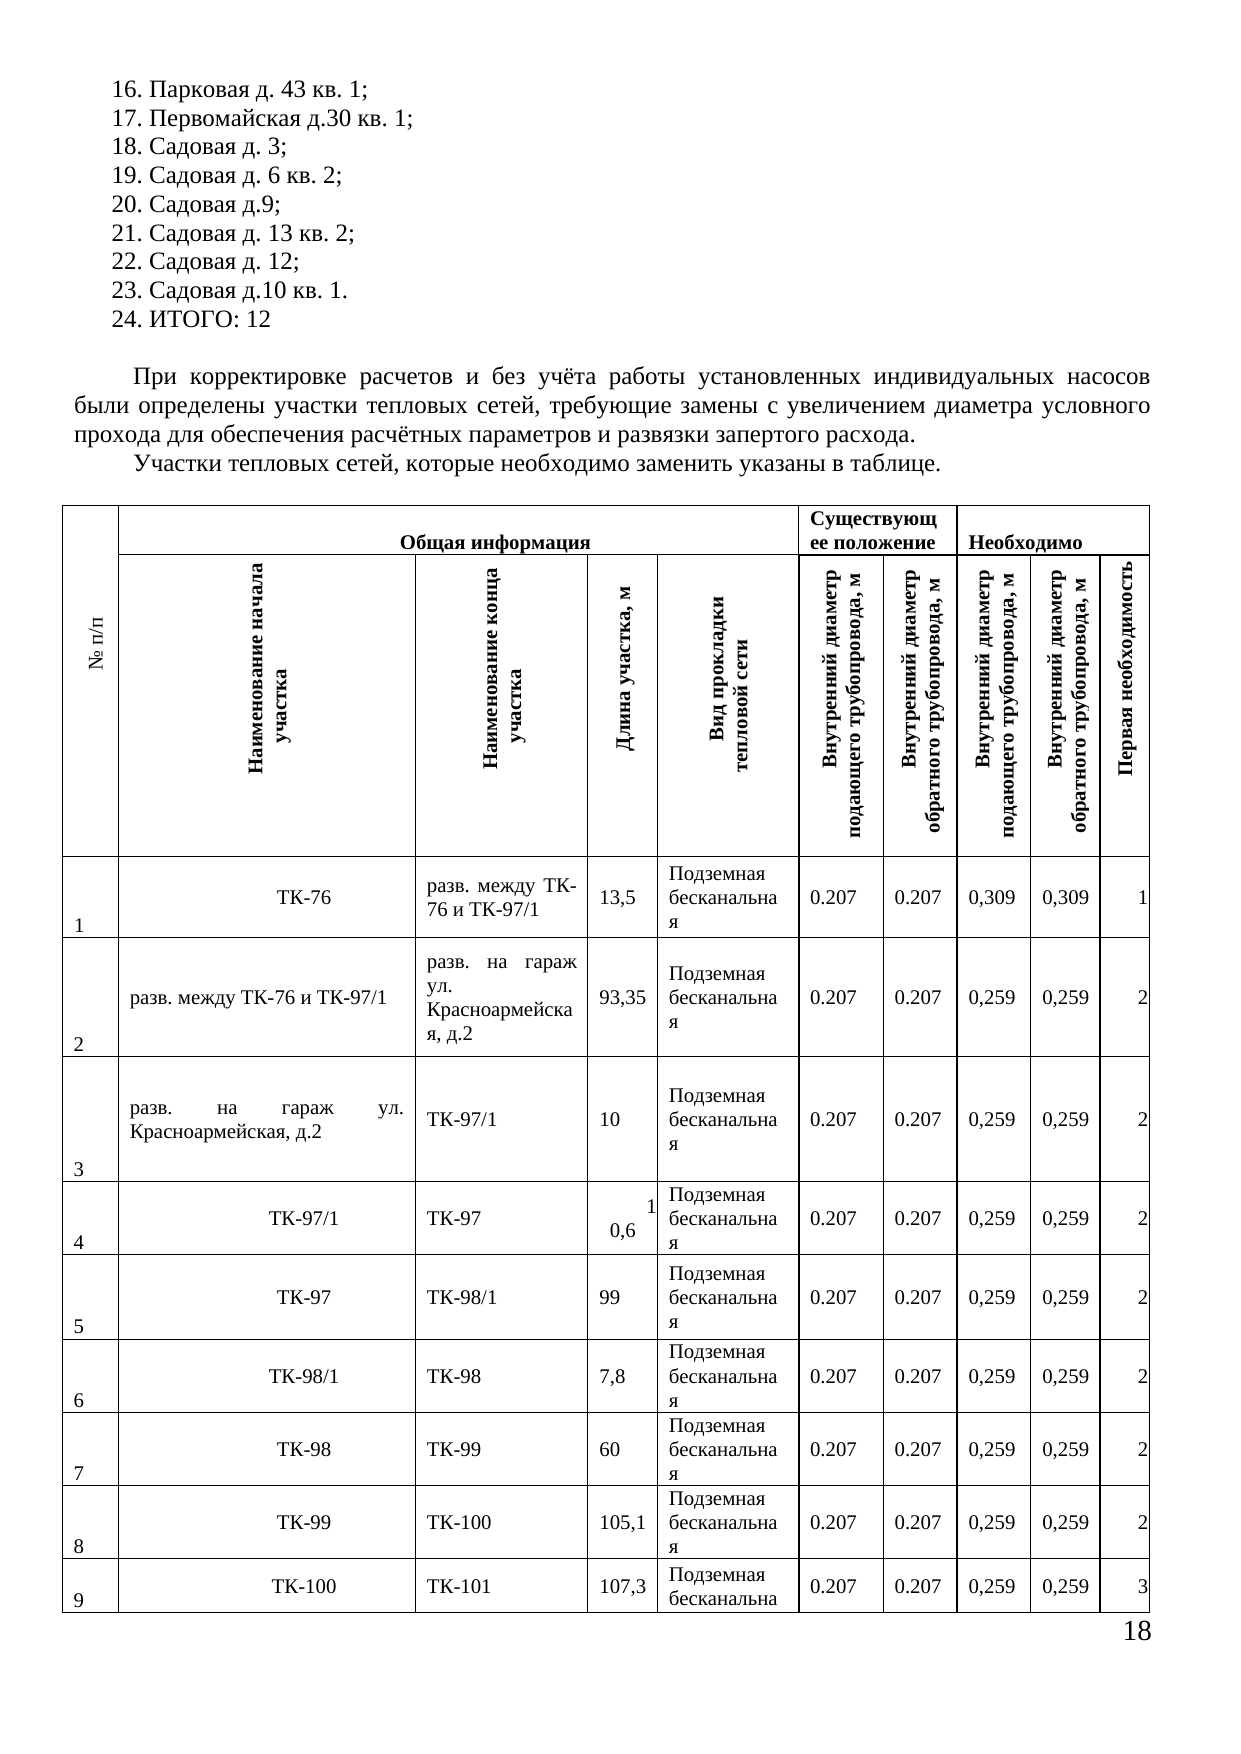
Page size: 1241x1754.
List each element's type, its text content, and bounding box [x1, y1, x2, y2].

table_cell Наименование конца участка [416, 555, 587, 856]
table_cell ТК-76 [119, 857, 415, 937]
table_cell 0.207 [884, 1559, 956, 1612]
table_cell 2 [1101, 1182, 1149, 1254]
table_cell разв. между ТК-76 и ТК-97/1 [416, 857, 587, 937]
table_cell 5 [63, 1255, 118, 1338]
table_cell 0.207 [800, 1413, 883, 1485]
table_cell 0,259 [1031, 1255, 1099, 1338]
table_cell 1 [1101, 857, 1149, 937]
table_cell ТК-101 [416, 1559, 587, 1612]
table_cell Внутренний диаметр обратного трубопровода, м [884, 556, 956, 856]
table_cell 2 [1101, 1486, 1149, 1558]
table_cell 0.207 [800, 1486, 883, 1558]
table_cell 0,259 [958, 1486, 1030, 1558]
table_cell ТК-98/1 [416, 1255, 587, 1338]
table_header Существующее положение [799, 506, 956, 554]
table_cell 0.207 [800, 1057, 883, 1181]
table_cell 2 [1101, 1255, 1149, 1338]
table_cell ТК-99 [416, 1413, 587, 1485]
table_cell 0,259 [1031, 1559, 1099, 1612]
table_cell 0.207 [800, 1559, 883, 1612]
table_cell 99 [588, 1255, 657, 1338]
table_cell 0,259 [958, 1182, 1030, 1254]
table_cell 0,259 [1031, 938, 1099, 1056]
list Садовая д. 3; [111, 131, 1152, 160]
list Первомайская д.30 кв. 1; [111, 103, 1152, 131]
table_cell 10 [588, 1057, 657, 1181]
table_cell 0.207 [884, 1340, 956, 1412]
table_cell 0,259 [1031, 1340, 1099, 1412]
table_cell Подземная бесканальная [658, 1057, 798, 1181]
table_cell разв. на гараж ул. Красноармейская, д.2 [119, 1057, 415, 1181]
table_cell 3 [63, 1057, 118, 1181]
table_cell 0,259 [958, 938, 1030, 1056]
text При корректировке расчетов и без учёта работы установленных индивидуальных насосов были определены участки тепловых сетей, требующие замены с увеличением диаметра условного прохода для обеспечения расчётных параметров и развязки запертого расхода. [74, 361, 1152, 448]
table_cell 8 [63, 1486, 118, 1558]
table_cell ТК-98/1 [119, 1340, 415, 1412]
table_cell 93,35 [588, 938, 657, 1056]
table_cell 0.207 [884, 938, 956, 1056]
table_cell ТК-97 [416, 1182, 587, 1254]
table_cell Подземная бесканальная [658, 857, 798, 937]
table_cell Подземная бесканальная [658, 1486, 798, 1558]
table_cell 0,309 [1031, 857, 1099, 937]
table_cell 0.207 [800, 938, 883, 1056]
list ИТОГО: 12 [111, 304, 1152, 333]
table_header [1100, 506, 1149, 554]
table_cell 0,259 [1031, 1182, 1099, 1254]
list Садовая д. 12; [111, 246, 1152, 275]
table_cell 4 [63, 1182, 118, 1254]
table_header Необходимо [958, 506, 1100, 554]
table_cell 0,259 [1031, 1413, 1099, 1485]
table_cell 2 [63, 938, 118, 1056]
table_cell 0,309 [958, 857, 1030, 937]
table_cell ТК-99 [119, 1486, 415, 1558]
table_cell ТК-97/1 [416, 1057, 587, 1181]
table_header Общая информация [119, 506, 798, 554]
table_cell 0.207 [884, 857, 956, 937]
table_cell Подземная бесканальная [658, 1182, 798, 1254]
table_cell 0.207 [884, 1255, 956, 1338]
table_cell 9 [63, 1559, 118, 1612]
table_cell 3 [1101, 1559, 1149, 1612]
table_cell 0,259 [1031, 1486, 1099, 1558]
table_cell 0.207 [800, 1255, 883, 1338]
table_cell 1 [63, 857, 118, 937]
table_cell Длина участка, м [588, 555, 657, 856]
table_cell Наименование начала участка [119, 555, 415, 856]
table_cell 10,6 [588, 1182, 657, 1254]
table_cell 0.207 [884, 1182, 956, 1254]
list Садовая д.10 кв. 1. [111, 275, 1152, 304]
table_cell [658, 1559, 798, 1612]
table_cell Подземная бесканальная [658, 938, 798, 1056]
table_cell 2 [1101, 1057, 1149, 1181]
table_cell Первая необходимость [1101, 556, 1149, 856]
list Садовая д.9; [111, 189, 1152, 218]
table_cell Вид прокладки тепловой сети [658, 555, 798, 856]
table_cell Внутренний диаметр обратного трубопровода, м [1031, 556, 1099, 856]
table_cell 0,259 [958, 1559, 1030, 1612]
table_cell 0.207 [800, 1340, 883, 1412]
table_cell 0,259 [958, 1255, 1030, 1338]
table_header № п/п [63, 506, 118, 856]
table_cell 0,259 [958, 1340, 1030, 1412]
table_cell 0.207 [884, 1486, 956, 1558]
table_cell 0,259 [958, 1413, 1030, 1485]
list Парковая д. 43 кв. 1; [111, 74, 1152, 103]
table_cell ТК-100 [119, 1559, 415, 1612]
table_cell 0,259 [958, 1057, 1030, 1181]
table_cell 60 [588, 1413, 657, 1485]
table_cell Подземная бесканальная [658, 1255, 798, 1338]
table_cell разв. между ТК-76 и ТК-97/1 [119, 938, 415, 1056]
text Участки тепловых сетей, которые необходимо заменить указаны в таблице. [74, 448, 1152, 476]
table_cell Внутренний диаметр подающего трубопровода, м [958, 556, 1030, 856]
table_cell 7 [63, 1413, 118, 1485]
table_cell 107,3 [588, 1559, 657, 1612]
list Садовая д. 6 кв. 2; [111, 160, 1152, 189]
table_cell ТК-100 [416, 1486, 587, 1558]
table_cell 2 [1101, 938, 1149, 1056]
list Садовая д. 13 кв. 2; [111, 218, 1152, 246]
table_cell Подземная бесканальная [658, 1340, 798, 1412]
table_cell 0.207 [800, 1182, 883, 1254]
table_cell ТК-98 [416, 1340, 587, 1412]
table_cell 0.207 [884, 1413, 956, 1485]
table_cell ТК-98 [119, 1413, 415, 1485]
table_cell 0.207 [884, 1057, 956, 1181]
table_cell разв. на гараж ул. Красноармейская, д.2 [416, 938, 587, 1056]
table_cell 2 [1101, 1340, 1149, 1412]
table_cell 6 [63, 1340, 118, 1412]
table_cell 105,1 [588, 1486, 657, 1558]
table_cell ТК-97 [119, 1255, 415, 1338]
table_cell ТК-97/1 [119, 1182, 415, 1254]
table_cell 2 [1101, 1413, 1149, 1485]
table_cell 0,259 [1031, 1057, 1099, 1181]
table_cell 7,8 [588, 1340, 657, 1412]
table_cell Внутренний диаметр подающего трубопровода, м [800, 556, 883, 856]
table_cell 0.207 [800, 857, 883, 937]
table_cell Подземная бесканальная [658, 1413, 798, 1485]
table_cell 13,5 [588, 857, 657, 937]
